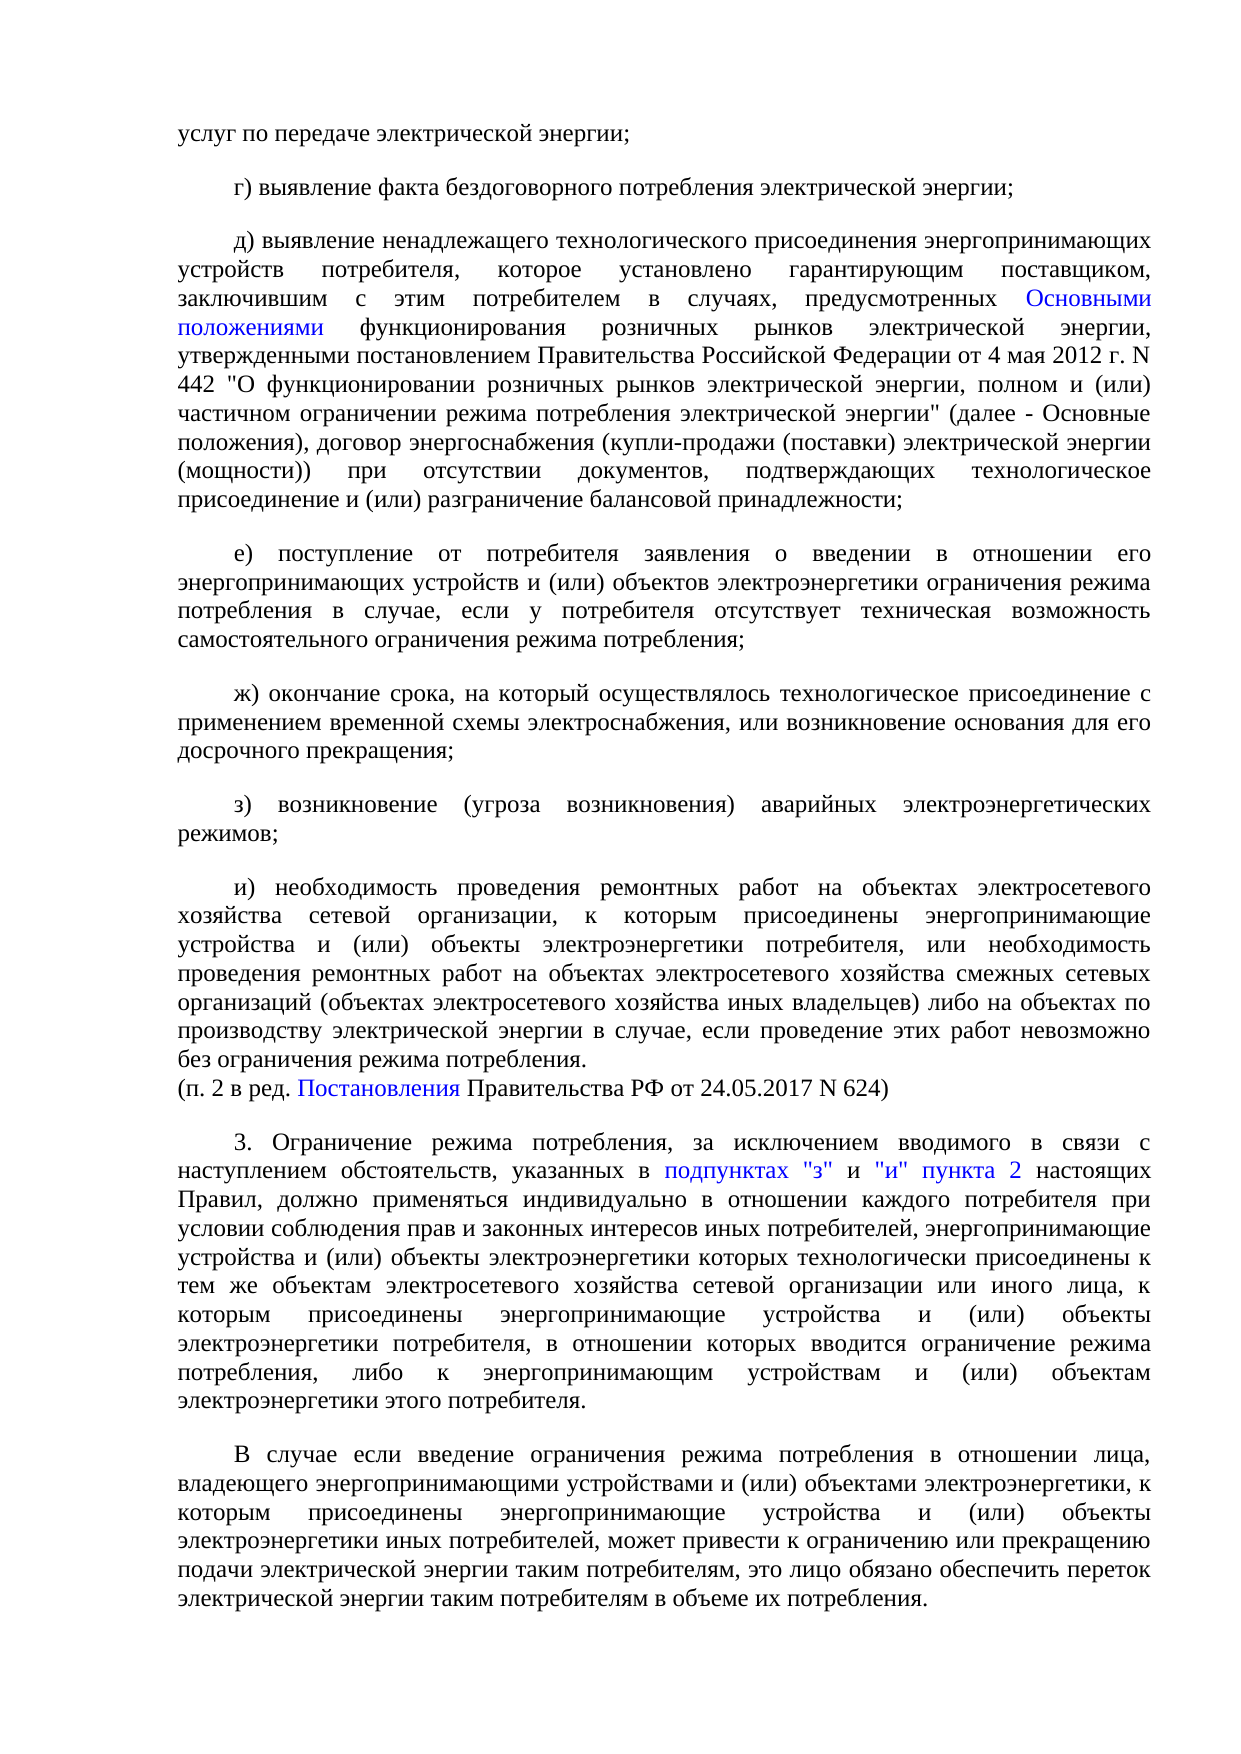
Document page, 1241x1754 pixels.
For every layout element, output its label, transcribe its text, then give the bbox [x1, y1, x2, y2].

text ж) окончание срока, на который осуществлялось технологическое присоединение с применением временной схемы электроснабжения, или возникновение основания для его досрочного прекращения; [177, 678, 1152, 764]
text з) возникновение (угроза возникновения) аварийных электроэнергетических режимов; [177, 789, 1152, 847]
text е) поступление от потребителя заявления о введении в отношении его энергопринимающих устройств и (или) объектов электроэнергетики ограничения режима потребления в случае, если у потребителя отсутствует техническая возможность самостоятельного ограничения режима потребления; [177, 538, 1152, 653]
text (п. 2 в ред. Постановления Правительства РФ от 24.05.2017 N 624) [177, 1073, 1152, 1102]
text 3. Ограничение режима потребления, за исключением вводимого в связи с наступлением обстоятельств, указанных в подпунктах "з" и "и" пункта 2 настоящих Правил, должно применяться индивидуально в отношении каждого потребителя при условии соблюдения прав и законных интересов иных потребителей, энергопринимающие устройства и (или) объекты электроэнергетики которых технологически присоединены к тем же объектам электросетевого хозяйства сетевой организации или иного лица, к которым присоединены энергопринимающие устройства и (или) объекты электроэнергетики потребителя, в отношении которых вводится ограничение режима потребления, либо к энергопринимающим устройствам и (или) объектам электроэнергетики этого потребителя. [177, 1127, 1152, 1414]
text д) выявление ненадлежащего технологического присоединения энергопринимающих устройств потребителя, которое установлено гарантирующим поставщиком, заключившим с этим потребителем в случаях, предусмотренных Основными положениями функционирования розничных рынков электрической энергии, утвержденными постановлением Правительства Российской Федерации от 4 мая 2012 г. N 442 "О функционировании розничных рынков электрической энергии, полном и (или) частичном ограничении режима потребления электрической энергии" (далее - Основные положения), договор энергоснабжения (купли-продажи (поставки) электрической энергии (мощности)) при отсутствии документов, подтверждающих технологическое присоединение и (или) разграничение балансовой принадлежности; [177, 226, 1152, 513]
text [177, 118, 1152, 147]
text В случае если введение ограничения режима потребления в отношении лица, владеющего энергопринимающими устройствами и (или) объектами электроэнергетики, к которым присоединены энергопринимающие устройства и (или) объекты электроэнергетики иных потребителей, может привести к ограничению или прекращению подачи электрической энергии таким потребителям, это лицо обязано обеспечить переток электрической энергии таким потребителям в объеме их потребления. [177, 1439, 1152, 1612]
text г) выявление факта бездоговорного потребления электрической энергии; [177, 172, 1152, 201]
text и) необходимость проведения ремонтных работ на объектах электросетевого хозяйства сетевой организации, к которым присоединены энергопринимающие устройства и (или) объекты электроэнергетики потребителя, или необходимость проведения ремонтных работ на объектах электросетевого хозяйства смежных сетевых организаций (объектах электросетевого хозяйства иных владельцев) либо на объектах по производству электрической энергии в случае, если проведение этих работ невозможно без ограничения режима потребления. [177, 872, 1152, 1073]
